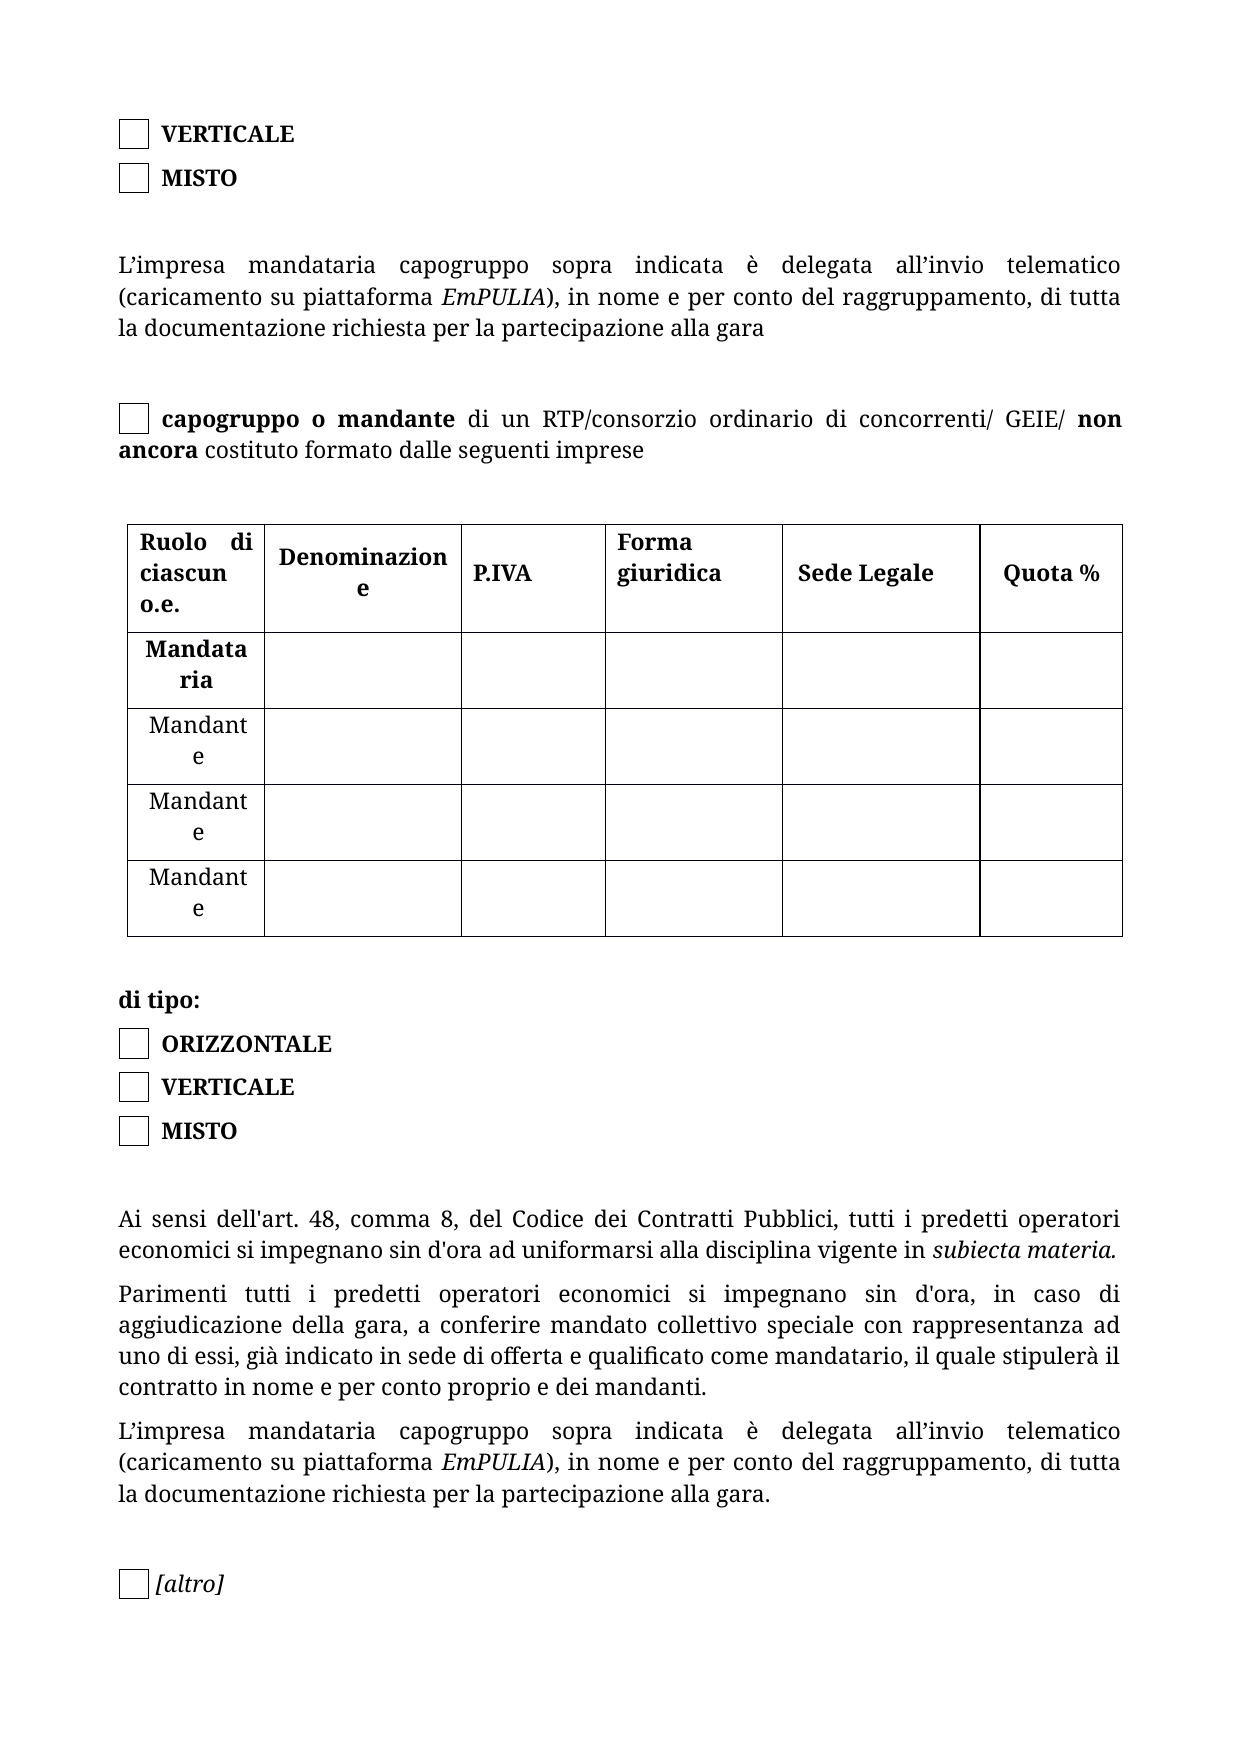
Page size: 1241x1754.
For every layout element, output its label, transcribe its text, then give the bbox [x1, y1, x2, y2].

table_cell [462, 633, 605, 708]
table_header Quota % [981, 525, 1122, 632]
table_header Denominazione [265, 525, 461, 632]
text VERTICALE [118, 118, 1122, 149]
table_cell [462, 861, 605, 936]
table_cell [783, 633, 979, 708]
table_cell [606, 785, 782, 860]
table_cell [462, 709, 605, 784]
table_header P.IVA [462, 525, 605, 632]
table_cell [265, 785, 461, 860]
text MISTO [118, 162, 1122, 193]
table_cell [981, 633, 1122, 708]
text Parimenti tutti i predetti operatori economici si impegnano sin d'ora, in caso di aggiudicazione della gara, a conferire mandato collettivo speciale con rappresentanza ad uno di essi, già indicato in sede di offerta e qualificato come mandatario, il quale stipulerà il contratto in nome e per conto proprio e dei mandanti. [118, 1277, 1122, 1402]
text [altro] [118, 1568, 1122, 1599]
table_cell [783, 709, 979, 784]
table_header Ruolo di ciascun o.e. [128, 525, 264, 632]
table_cell [783, 785, 979, 860]
table_cell Mandante [128, 861, 264, 936]
text L’impresa mandataria capogruppo sopra indicata è delegata all’invio telematico (caricamento su piattaforma EmPULIA), in nome e per conto del raggruppamento, di tutta la documentazione richiesta per la partecipazione alla gara [118, 249, 1122, 343]
text di tipo: [118, 984, 1122, 1015]
text ORIZZONTALE [118, 1027, 1122, 1059]
text MISTO [118, 1115, 1122, 1146]
text VERTICALE [118, 1071, 1122, 1102]
table_cell [265, 709, 461, 784]
table_cell [606, 861, 782, 936]
table_cell [981, 785, 1122, 860]
text capogruppo o mandante di un RTP/consorzio ordinario di concorrenti/ GEIE/ non ancora costituto formato dalle seguenti imprese [118, 402, 1122, 465]
table_cell [606, 633, 782, 708]
table_cell Mandataria [128, 633, 264, 708]
text Ai sensi dell'art. 48, comma 8, del Codice dei Contratti Pubblici, tutti i predetti operatori economici si impegnano sin d'ora ad uniformarsi alla disciplina vigente in subiecta materia. [118, 1202, 1122, 1265]
table_cell [981, 709, 1122, 784]
table_cell Mandante [128, 785, 264, 860]
table_cell [981, 861, 1122, 936]
table_cell Mandante [128, 709, 264, 784]
table_cell [783, 861, 979, 936]
table_cell [265, 633, 461, 708]
table_cell [462, 785, 605, 860]
table_cell [606, 709, 782, 784]
table_cell [265, 861, 461, 936]
table_header Forma giuridica [606, 525, 782, 632]
table_header Sede Legale [783, 525, 979, 632]
text L’impresa mandataria capogruppo sopra indicata è delegata all’invio telematico (caricamento su piattaforma EmPULIA), in nome e per conto del raggruppamento, di tutta la documentazione richiesta per la partecipazione alla gara. [118, 1415, 1122, 1509]
